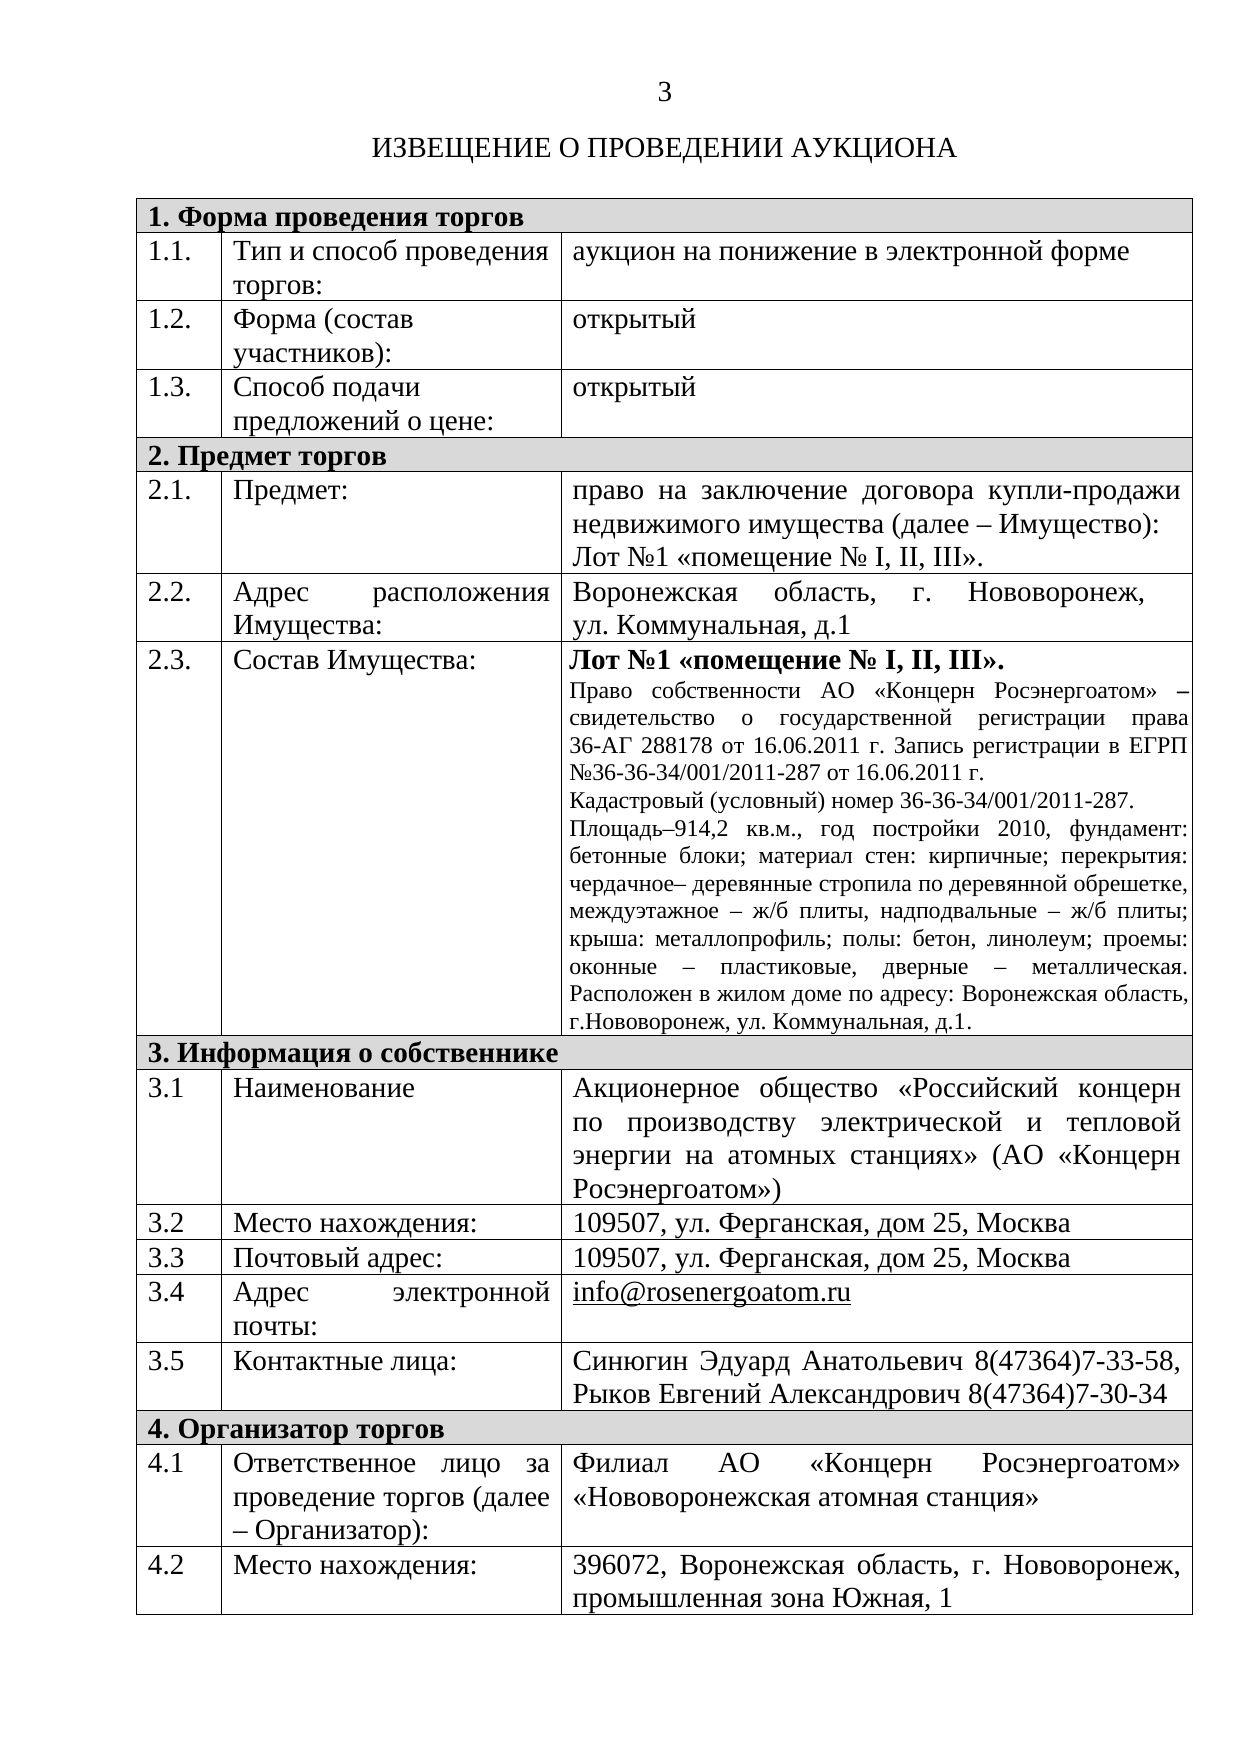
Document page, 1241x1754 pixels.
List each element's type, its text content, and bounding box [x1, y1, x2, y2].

table_cell Форма (состав участников): [222, 301, 561, 368]
table_cell право на заключение договора купли-продажи недвижимого имущества (далее – Имущество): Лот №1 «помещение № I, II, III». [984, 472, 1192, 573]
table_cell 4.1 [137, 1445, 221, 1546]
table_cell [137, 472, 221, 573]
table_cell [562, 1070, 1192, 1204]
table_cell [137, 370, 221, 437]
table_cell [562, 1343, 1192, 1410]
table_cell Адрес расположения Имущества: [222, 574, 561, 641]
table_cell Место нахождения: [222, 1205, 561, 1239]
table_cell Тип и способ проведения торгов: [222, 233, 561, 300]
table_cell Ответственное лицо за проведение торгов (далее – Организатор): [222, 1445, 561, 1546]
table_cell [137, 574, 221, 641]
table_cell 3.1 [137, 1070, 221, 1204]
subtitle Извещение о проведении аукциона [148, 131, 1181, 198]
table_cell Лот №1 «помещение № I, II, III». Право собственности АО «Концерн Росэнергоатом» – свидетельство о государственной регистрации права 36-АГ 288178 от 16.06.2011 г. Запись регистрации в ЕГРП №36-36-34/001/2011-287 от 16.06.2011 г. Кадастровый (условный) номер 36-36-34/001/2011-287. Площадь–914,2 кв.м., год постройки 2010, фундамент: бетонные блоки; материал стен: кирпичные; перекрытия: чердачное– деревянные стропила по деревянной обрешетке, междуэтажное – ж/б плиты, надподвальные – ж/б плиты; крыша: металлопрофиль; полы: бетон, линолеум; проемы: оконные – пластиковые, дверные – металлическая. Расположен в жилом доме по адресу: Воронежская область, г.Нововоронеж, ул. Коммунальная, д.1. [562, 642, 1192, 1034]
table_cell аукцион на понижение в электронной форме [562, 233, 1192, 300]
table_cell 3.2 [137, 1205, 221, 1239]
table_cell [562, 1445, 1192, 1546]
table_cell Почтовый адрес: [222, 1240, 561, 1273]
table_cell Воронежская область, г. Нововоронеж, ул. Коммунальная, д.1 [562, 574, 1192, 641]
table_cell открытый [562, 370, 1192, 437]
table_cell [137, 301, 221, 368]
table_cell Контактные лица: [222, 1343, 561, 1410]
table_cell Организатор торгов [137, 1411, 1192, 1444]
table_cell Предмет торгов [137, 438, 1192, 471]
table_cell Предмет: [222, 472, 561, 573]
table_cell Наименование [222, 1070, 561, 1204]
table_cell 3.5 [137, 1343, 221, 1410]
table_cell 3.4 [137, 1275, 221, 1342]
table_cell Способ подачи предложений о цене: [222, 370, 561, 437]
table_cell Адрес электронной почты: [222, 1275, 561, 1342]
table_cell [562, 1547, 1192, 1614]
table_cell 3.3 [137, 1240, 221, 1273]
table_cell 4.2 [137, 1547, 221, 1614]
table_cell info@rosenergoatom.ru [562, 1275, 1192, 1342]
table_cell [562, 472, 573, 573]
table_cell [562, 1240, 1192, 1273]
table_cell Место нахождения: [222, 1547, 561, 1614]
table_cell Состав Имущества: [222, 642, 561, 1034]
table_cell [562, 1205, 1192, 1239]
table_cell 3. Информация о собственнике [137, 1036, 1192, 1069]
table_cell открытый [562, 301, 1192, 368]
table_cell [137, 233, 221, 300]
table_header Форма проведения торгов [137, 199, 1192, 232]
table_cell [137, 642, 221, 1034]
